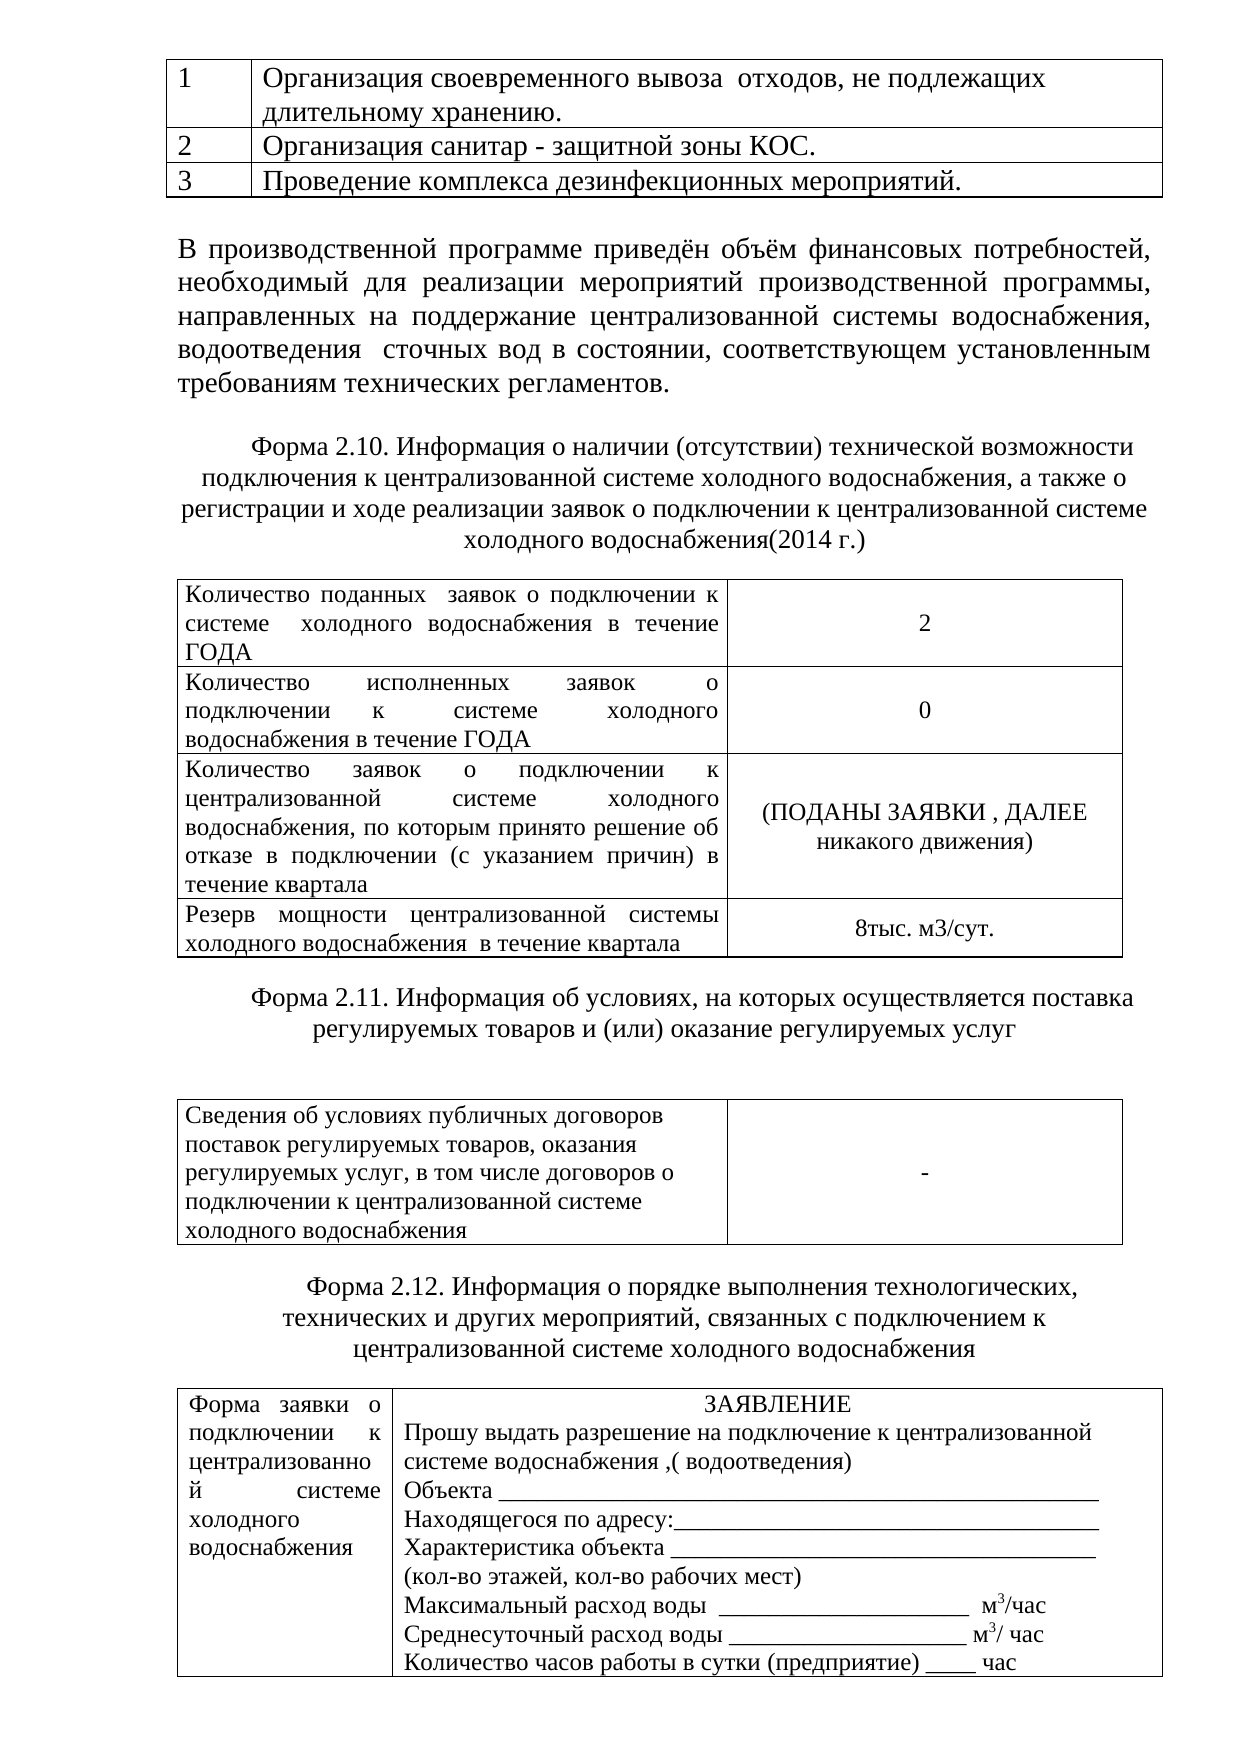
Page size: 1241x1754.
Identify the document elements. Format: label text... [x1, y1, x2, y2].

table_header Сведения об условиях публичных договоров поставок регулируемых товаров, оказания регулируемых услуг, в том числе договоров о подключении к централизованной системе холодного водоснабжения [178, 1100, 727, 1244]
table_cell 2 [167, 128, 251, 162]
table_cell Организация своевременного вывоза отходов, не подлежащих длительному хранению. [252, 60, 1162, 127]
table_cell (ПОДАНЫ ЗАЯВКИ , ДАЛЕЕ никакого движения) [728, 754, 1122, 898]
table_cell 8тыс. м3/сут. [728, 899, 1122, 956]
table_cell 0 [728, 667, 1122, 753]
text В производственной программе приведён объём финансовых потребностей, необходимый для реализации мероприятий производственной программы, направленных на поддержание централизованной системы водоснабжения, водоотведения сточных вод в состоянии, соответствующем установленным требованиям технических регламентов. [177, 231, 1152, 399]
table_cell Резерв мощности централизованной системы холодного водоснабжения в течение квартала [178, 899, 727, 956]
table_header - [728, 1100, 1122, 1244]
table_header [178, 1389, 392, 1676]
table_header 2 [728, 580, 1122, 666]
table_cell Организация санитар - защитной зоны КОС. [252, 128, 1162, 162]
text Форма 2.11. Информация об условиях, на которых осуществляется поставка регулируемых товаров и (или) оказание регулируемых услуг [177, 981, 1152, 1044]
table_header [393, 1389, 1162, 1676]
text Форма 2.12. Информация о порядке выполнения технологических, технических и других мероприятий, связанных с подключением к централизованной системе холодного водоснабжения [177, 1270, 1152, 1364]
table_cell 3 [167, 163, 251, 196]
table_header Количество поданных заявок о подключении к системе холодного водоснабжения в течение ГОДА [178, 580, 727, 666]
table_cell 1 [167, 60, 251, 127]
table_cell Количество заявок о подключении к централизованной системе холодного водоснабжения, по которым принято решение об отказе в подключении (с указанием причин) в течение квартала [178, 754, 727, 898]
text Форма 2.10. Информация о наличии (отсутствии) технической возможности подключения к централизованной системе холодного водоснабжения, а также о регистрации и ходе реализации заявок о подключении к централизованной системе холодного водоснабжения(2014 г.) [177, 430, 1152, 554]
table_cell Количество исполненных заявок о подключении к системе холодного водоснабжения в течение ГОДА [178, 667, 727, 753]
table_cell Проведение комплекса дезинфекционных мероприятий. [252, 163, 1162, 196]
